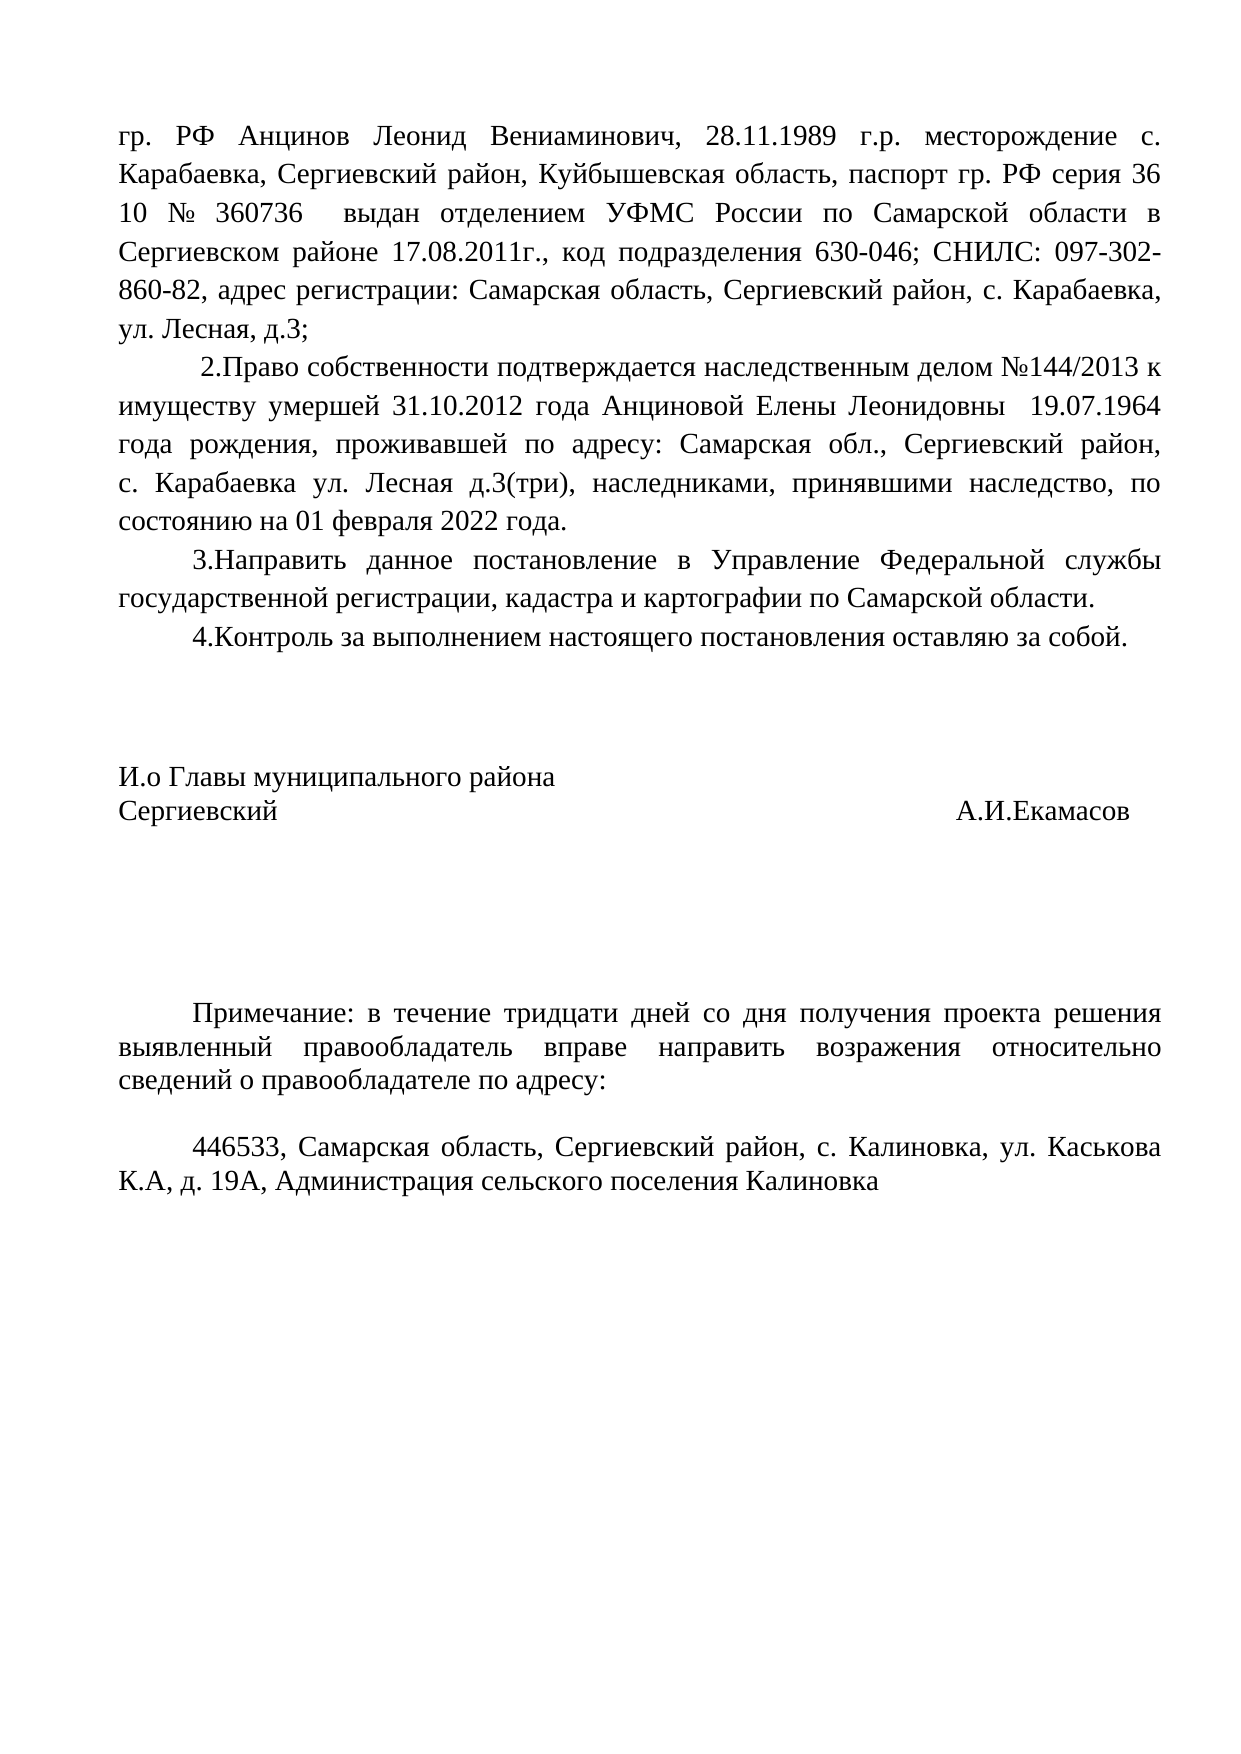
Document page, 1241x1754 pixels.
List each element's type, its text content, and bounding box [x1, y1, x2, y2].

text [118, 118, 1162, 344]
text 3.Направить данное постановление в Управление Федеральной службы государственной регистрации, кадастра и картографии по Самарской области. [118, 542, 1162, 614]
text Сергиевский А.И.Екамасов [118, 793, 1166, 827]
text 4.Контроль за выполнением настоящего постановления оставляю за собой. [118, 619, 1162, 653]
text 2.Право собственности подтверждается наследственным делом №144/2013 к имуществу умершей 31.10.2012 года Анциновой Елены Леонидовны 19.07.1964 года рождения, проживавшей по адресу: Самарская обл., Сергиевский район, с. Карабаевка ул. Лесная д.3(три), наследниками, принявшими наследство, по состоянию на 01 февраля 2022 года. [118, 349, 1162, 537]
text И.о Главы муниципального района [118, 759, 1166, 793]
text 446533, Самарская область, Сергиевский район, с. Калиновка, ул. Каськова К.А, д. 19А, Администрация сельского поселения Калиновка [118, 1129, 1162, 1196]
text Примечание: в течение тридцати дней со дня получения проекта решения выявленный правообладатель вправе направить возражения относительно сведений о правообладателе по адресу: [118, 995, 1162, 1096]
